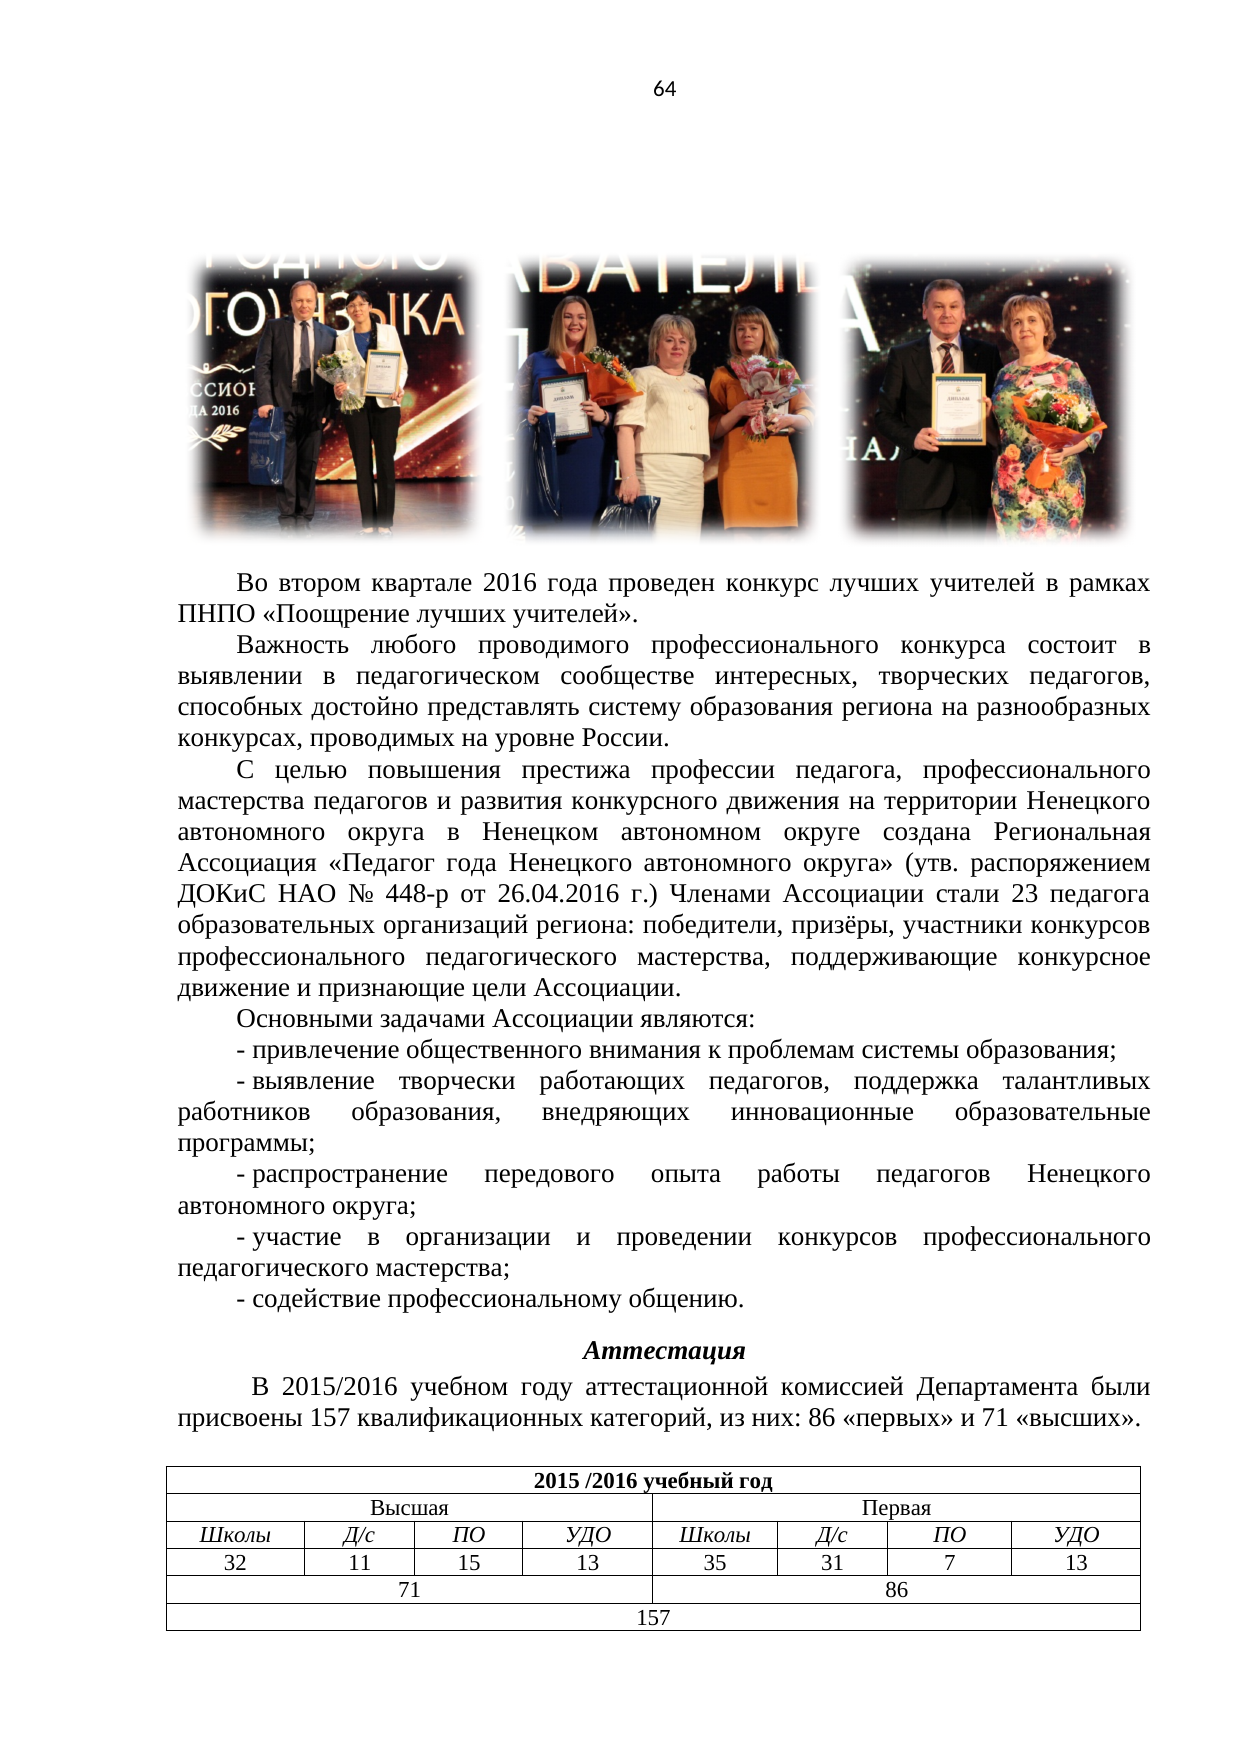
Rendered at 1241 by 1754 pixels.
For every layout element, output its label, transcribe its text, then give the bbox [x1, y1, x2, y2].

text - участие в организации и проведении конкурсов профессионального педагогического мастерства; [177, 1220, 1152, 1282]
table_cell ПО [415, 1522, 522, 1548]
text Во втором квартале 2016 года проведен конкурс лучших учителей в рамках ПНПО «Поощрение лучших учителей». [177, 223, 1152, 628]
table_cell Д/с [305, 1522, 414, 1548]
table_cell 157 [167, 1604, 1140, 1630]
table_cell УДО [1012, 1522, 1140, 1548]
text - выявление творчески работающих педагогов, поддержка талантливых работников образования, внедряющих инновационные образовательные программы; [177, 1064, 1152, 1158]
table_cell УДО [523, 1522, 652, 1548]
table_cell 32 [167, 1549, 304, 1575]
table_cell 86 [653, 1576, 1140, 1603]
table_cell 71 [167, 1576, 652, 1603]
text - содействие профессиональному общению. [177, 1282, 1152, 1313]
text Важность любого проводимого профессионального конкурса состоит в выявлении в педагогическом сообществе интересных, творческих педагогов, способных достойно представлять систему образования региона на разнообразных конкурсах, проводимых на уровне России. [177, 628, 1152, 753]
subtitle Аттестация [177, 1334, 1152, 1365]
table_cell 35 [653, 1549, 777, 1575]
text Основными задачами Ассоциации являются: [177, 1002, 1152, 1033]
table_cell ПО [888, 1522, 1011, 1548]
table_cell 7 [888, 1549, 1011, 1575]
table_cell 11 [305, 1549, 414, 1575]
table_cell 31 [778, 1549, 887, 1575]
table_cell Высшая [167, 1494, 652, 1521]
text - привлечение общественного внимания к проблемам системы образования; [177, 1033, 1152, 1064]
table_cell Школы [653, 1522, 777, 1548]
table_cell Школы [167, 1522, 304, 1548]
table_cell 13 [1012, 1549, 1140, 1575]
text С целью повышения престижа профессии педагога, профессионального мастерства педагогов и развития конкурсного движения на территории Ненецкого автономного округа в Ненецком автономном округе создана Региональная Ассоциация «Педагог года Ненецкого автономного округа» (утв. распоряжением ДОКиС НАО № 448-р от 26.04.2016 г.) Членами Ассоциации стали 23 педагога образовательных организаций региона: победители, призёры, участники конкурсов профессионального педагогического мастерства, поддерживающие конкурсное движение и признающие цели Ассоциации. [177, 753, 1152, 1002]
text В 2015/2016 учебном году аттестационной комиссией Департамента были присвоены 157 квалификационных категорий, из них: 86 «первых» и 71 «высших». [177, 1370, 1152, 1432]
text - распространение передового опыта работы педагогов Ненецкого автономного округа; [177, 1158, 1152, 1220]
table_cell Первая [653, 1494, 1140, 1521]
table_cell 13 [523, 1549, 652, 1575]
table_cell Д/с [778, 1522, 887, 1548]
table_cell 15 [415, 1549, 522, 1575]
table_header 2015 /2016 учебный год [167, 1467, 1140, 1493]
